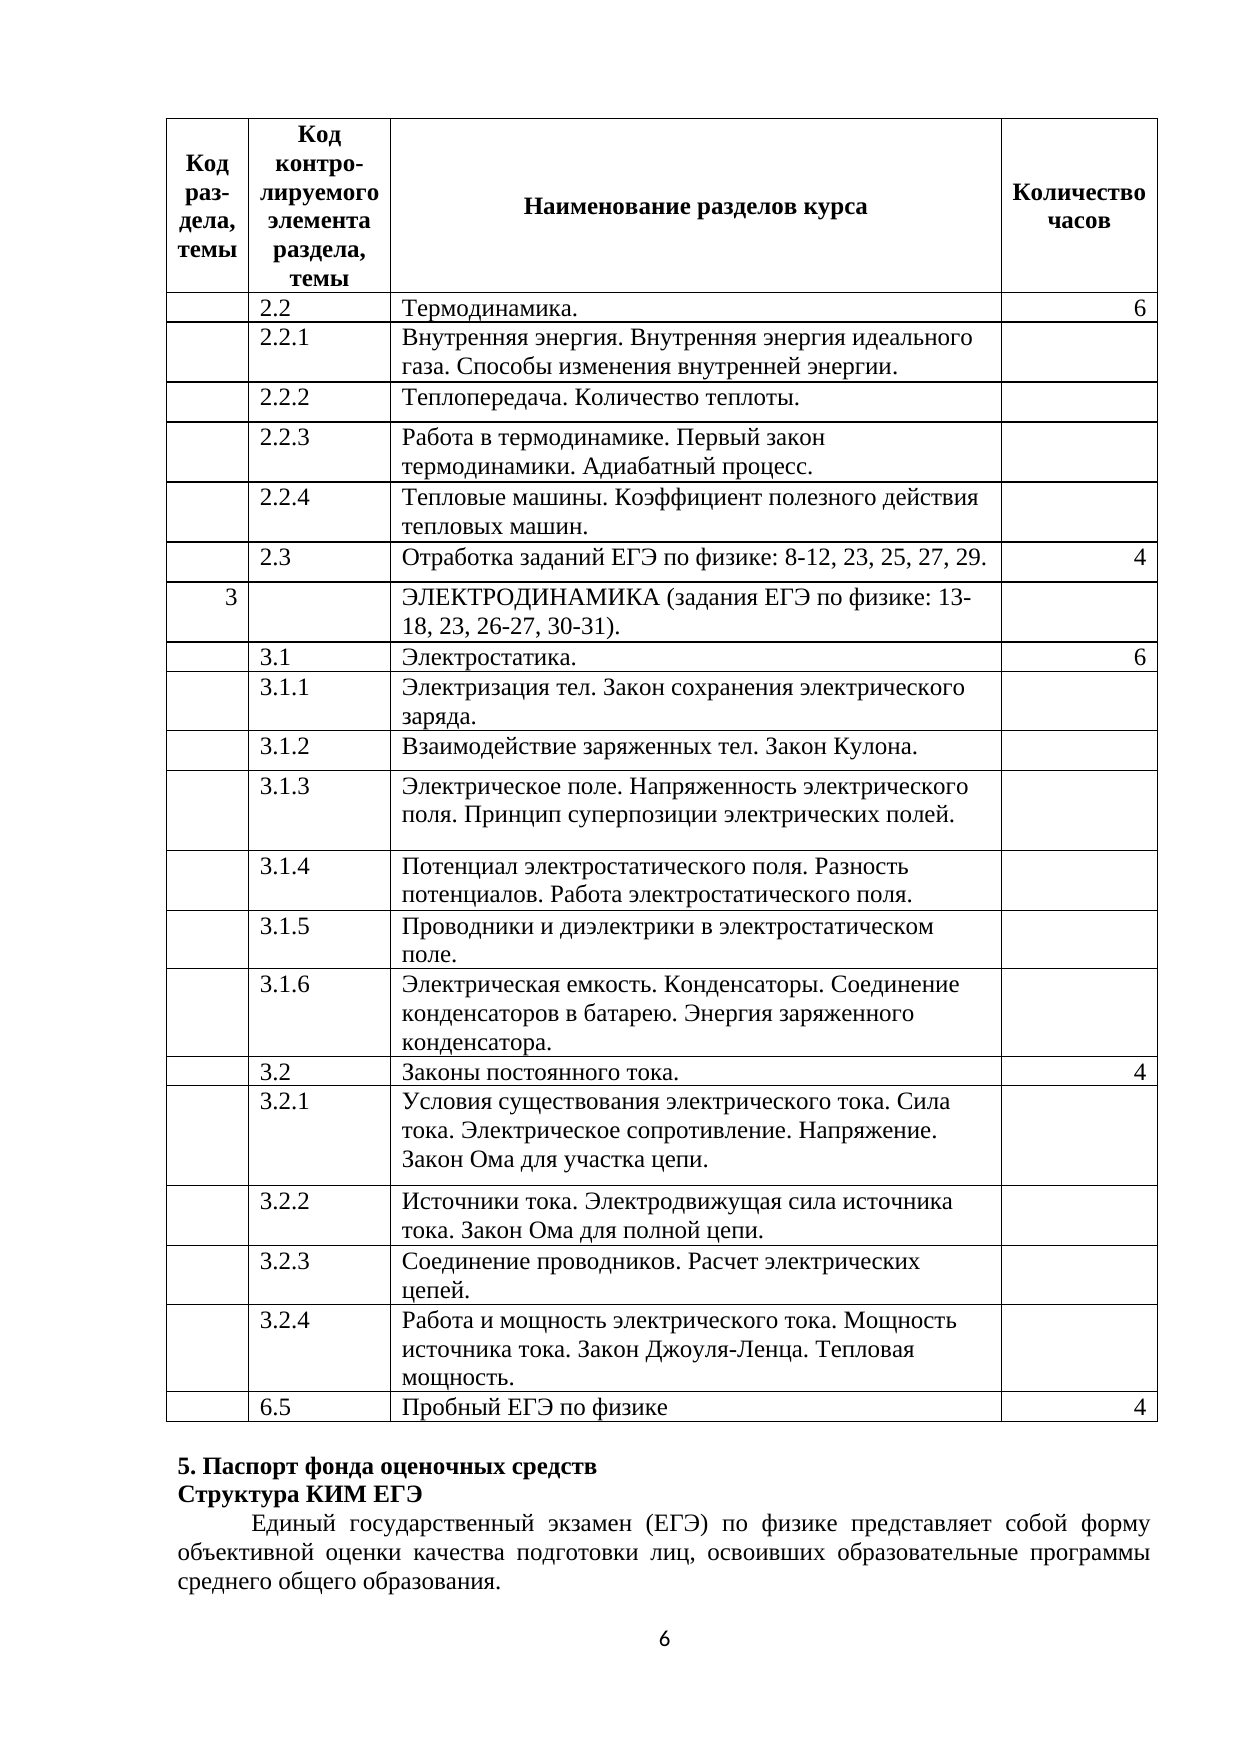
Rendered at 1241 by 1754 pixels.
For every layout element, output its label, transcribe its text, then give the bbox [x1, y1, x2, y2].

table_header Количество часов [1002, 119, 1157, 292]
text Структура КИМ ЕГЭ [177, 1479, 1152, 1508]
table_cell [1002, 423, 1157, 481]
text 5. Паспорт фонда оценочных средств [177, 1451, 1152, 1479]
table_cell Внутренняя энергия. Внутренняя энергия идеального газа. Способы изменения внутренней энергии. [391, 323, 1001, 381]
table_cell Потенциал электростатического поля. Разность потенциалов. Работа электростатического поля. [391, 851, 1001, 910]
table_cell 2.2.4 [249, 483, 390, 541]
table_cell 3.1.5 [249, 911, 390, 968]
table_cell 4 [1002, 543, 1157, 581]
table_cell Пробный ЕГЭ по физике [391, 1392, 1001, 1421]
table_cell [1002, 969, 1157, 1056]
table_cell [1002, 771, 1157, 850]
table_cell Работа в термодинамике. Первый закон термодинамики. Адиабатный процесс. [391, 423, 1001, 481]
table_header Код контро- лируемого элемента раздела, темы [249, 119, 390, 292]
table_cell 2.2 [249, 293, 390, 321]
table_cell [1002, 1186, 1157, 1245]
table_cell 3.1.1 [249, 672, 390, 730]
table_cell 3.1.4 [249, 851, 390, 910]
table_cell Электрическая емкость. Конденсаторы. Соединение конденсаторов в батарею. Энергия заряженного конденсатора. [391, 969, 1001, 1056]
table_cell [167, 1057, 248, 1085]
table_cell 4 [1002, 1057, 1157, 1085]
table_cell 3.1 [249, 643, 390, 671]
table_cell [167, 483, 248, 541]
table_cell [1002, 483, 1157, 541]
table_cell Электрическое поле. Напряженность электрического поля. Принцип суперпозиции электрических полей. [391, 771, 1001, 850]
table_cell 3.2.1 [249, 1086, 390, 1185]
table_cell Электризация тел. Закон сохранения электрического заряда. [391, 672, 1001, 730]
table_cell [167, 1246, 248, 1304]
table_cell [167, 323, 248, 381]
table_cell 3.2 [249, 1057, 390, 1085]
table_cell [1002, 1086, 1157, 1185]
table_cell 6 [1002, 643, 1157, 671]
table_cell Электростатика. [391, 643, 1001, 671]
table_cell 2.2.1 [249, 323, 390, 381]
table_cell 3.2.4 [249, 1305, 390, 1391]
table_cell Термодинамика. [391, 293, 1001, 321]
table_cell Отработка заданий ЕГЭ по физике: 8-12, 23, 25, 27, 29. [391, 543, 1001, 581]
text Единый государственный экзамен (ЕГЭ) по физике представляет собой форму объективной оценки качества подготовки лиц, освоивших образовательные программы среднего общего образования. [177, 1508, 1152, 1594]
table_cell 2.2.2 [249, 383, 390, 421]
table_cell [167, 293, 248, 321]
table_cell 6 [1002, 293, 1157, 321]
table_cell [167, 911, 248, 968]
table_cell [249, 583, 390, 641]
table_cell 2.3 [249, 543, 390, 581]
table_cell [1002, 731, 1157, 770]
table_cell [1002, 1246, 1157, 1304]
table_cell [1002, 1305, 1157, 1391]
table_cell 3.1.3 [249, 771, 390, 850]
table_cell [167, 851, 248, 910]
table_cell 4 [1002, 1392, 1157, 1421]
table_cell [167, 423, 248, 481]
table_cell [1002, 323, 1157, 381]
table_cell 3.1.2 [249, 731, 390, 770]
table_cell [167, 1305, 248, 1391]
table_cell [1002, 672, 1157, 730]
table_cell ЭЛЕКТРОДИНАМИКА (задания ЕГЭ по физике: 13-18, 23, 26-27, 30-31). [391, 583, 1001, 641]
table_cell [1002, 911, 1157, 968]
table_cell Источники тока. Электродвижущая сила источника тока. Закон Ома для полной цепи. [391, 1186, 1001, 1245]
table_cell [167, 383, 248, 421]
table_cell [167, 672, 248, 730]
table_cell [1002, 383, 1157, 421]
table_cell [167, 1392, 248, 1421]
table_cell [1002, 851, 1157, 910]
table_cell 6.5 [249, 1392, 390, 1421]
table_cell Работа и мощность электрического тока. Мощность источника тока. Закон Джоуля-Ленца. Тепловая мощность. [391, 1305, 1001, 1391]
table_cell 3 [167, 583, 248, 641]
table_cell Теплопередача. Количество теплоты. [391, 383, 1001, 421]
table_cell Соединение проводников. Расчет электрических цепей. [391, 1246, 1001, 1304]
table_cell [167, 1086, 248, 1185]
table_cell Тепловые машины. Коэффициент полезного действия тепловых машин. [391, 483, 1001, 541]
table_cell [167, 771, 248, 850]
table_cell [167, 731, 248, 770]
table_cell Законы постоянного тока. [391, 1057, 1001, 1085]
table_cell 3.2.2 [249, 1186, 390, 1245]
table_cell [167, 543, 248, 581]
table_cell Условия существования электрического тока. Сила тока. Электрическое сопротивление. Напряжение. Закон Ома для участка цепи. [391, 1086, 1001, 1185]
table_cell [167, 643, 248, 671]
table_cell Взаимодействие заряженных тел. Закон Кулона. [391, 731, 1001, 770]
table_cell [167, 969, 248, 1056]
table_cell 3.2.3 [249, 1246, 390, 1304]
table_cell 3.1.6 [249, 969, 390, 1056]
table_cell [1002, 583, 1157, 641]
table_header Наименование разделов курса [391, 119, 1001, 292]
table_cell Проводники и диэлектрики в электростатическом поле. [391, 911, 1001, 968]
table_cell [167, 1186, 248, 1245]
table_cell 2.2.3 [249, 423, 390, 481]
table_header Код раз- дела, темы [167, 119, 248, 292]
